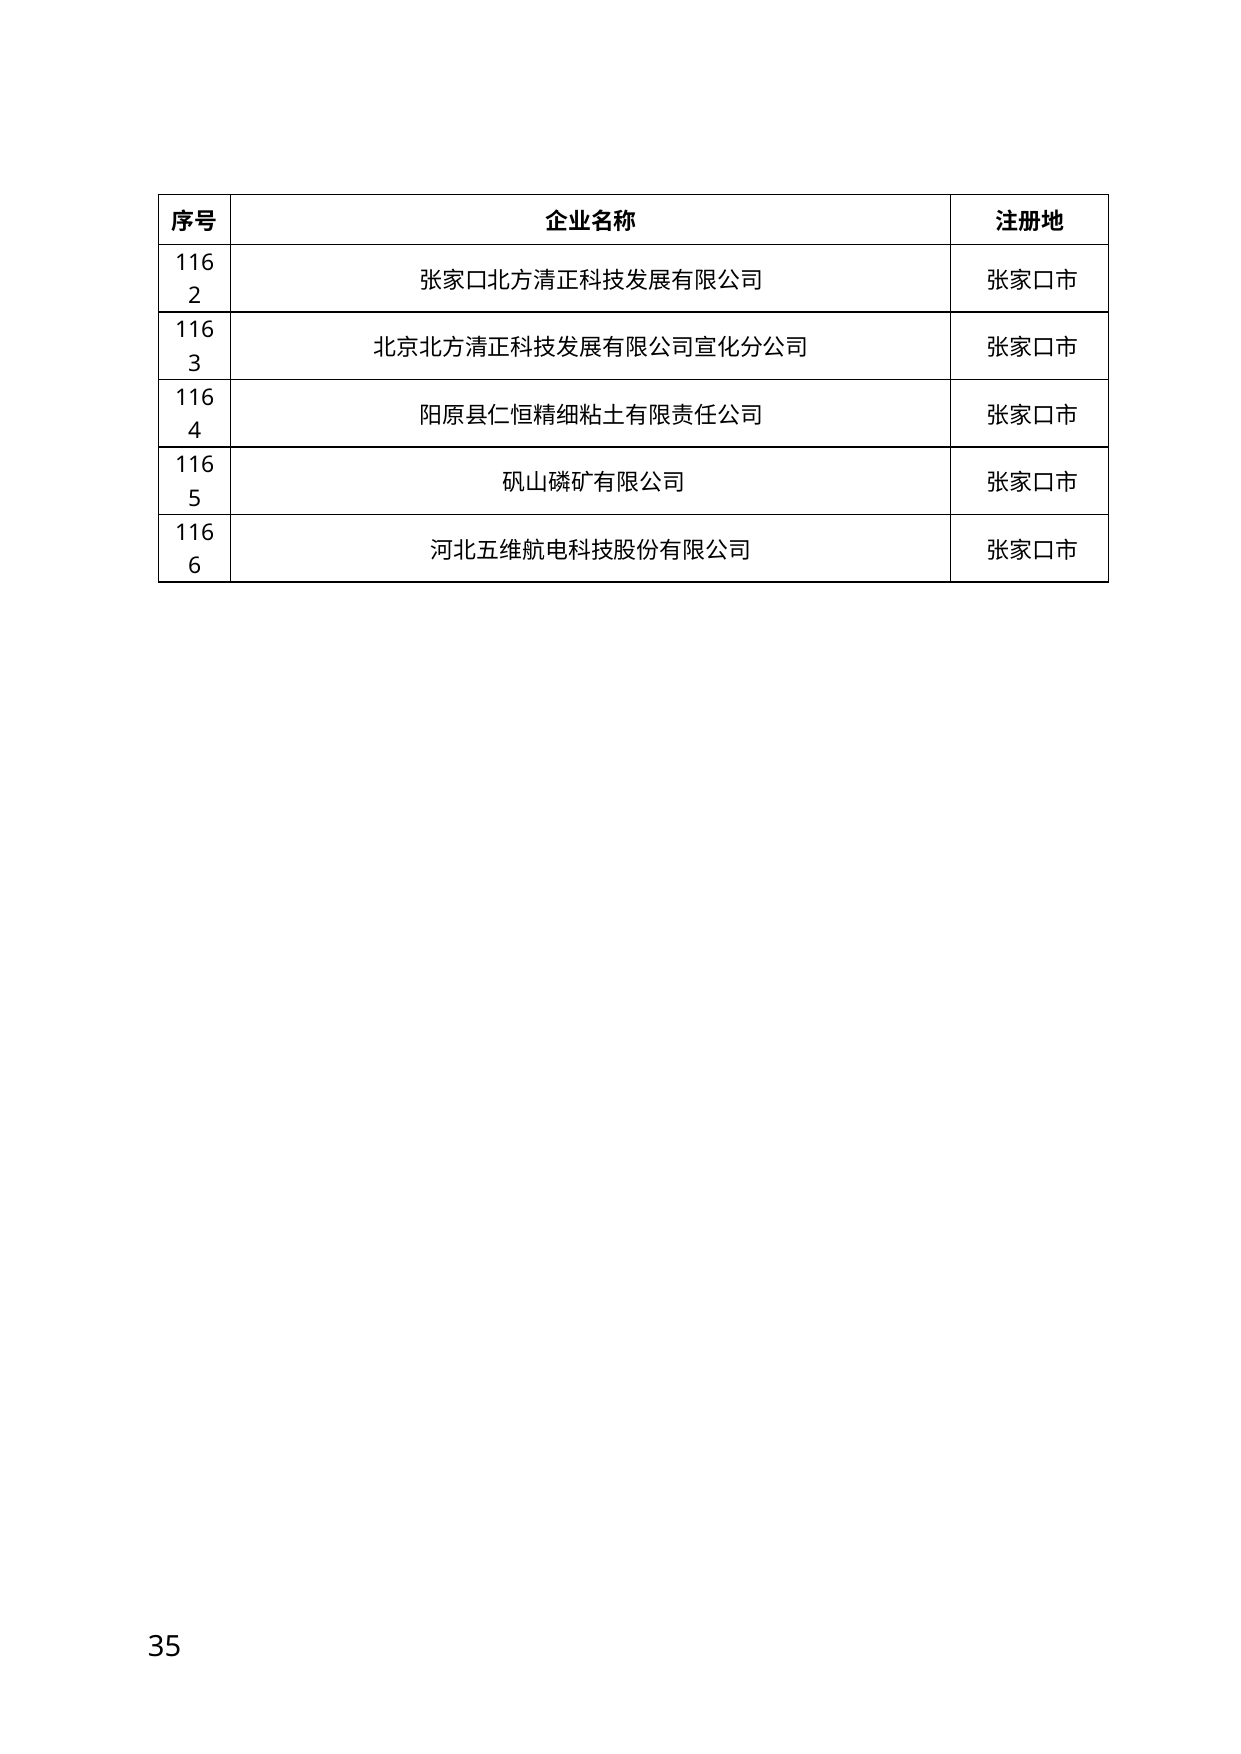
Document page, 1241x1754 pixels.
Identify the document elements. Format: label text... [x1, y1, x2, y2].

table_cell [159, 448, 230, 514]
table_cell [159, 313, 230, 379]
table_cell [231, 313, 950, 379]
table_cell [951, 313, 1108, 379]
table_header 企业名称 [231, 195, 950, 244]
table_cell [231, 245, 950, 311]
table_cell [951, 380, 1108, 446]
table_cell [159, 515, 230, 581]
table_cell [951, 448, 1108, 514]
table_header 序号 [159, 195, 230, 244]
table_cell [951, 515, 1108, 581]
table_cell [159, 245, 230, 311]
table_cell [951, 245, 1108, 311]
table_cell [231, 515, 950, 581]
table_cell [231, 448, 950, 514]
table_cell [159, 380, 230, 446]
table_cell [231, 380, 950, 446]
table_header 注册地 [951, 195, 1108, 244]
